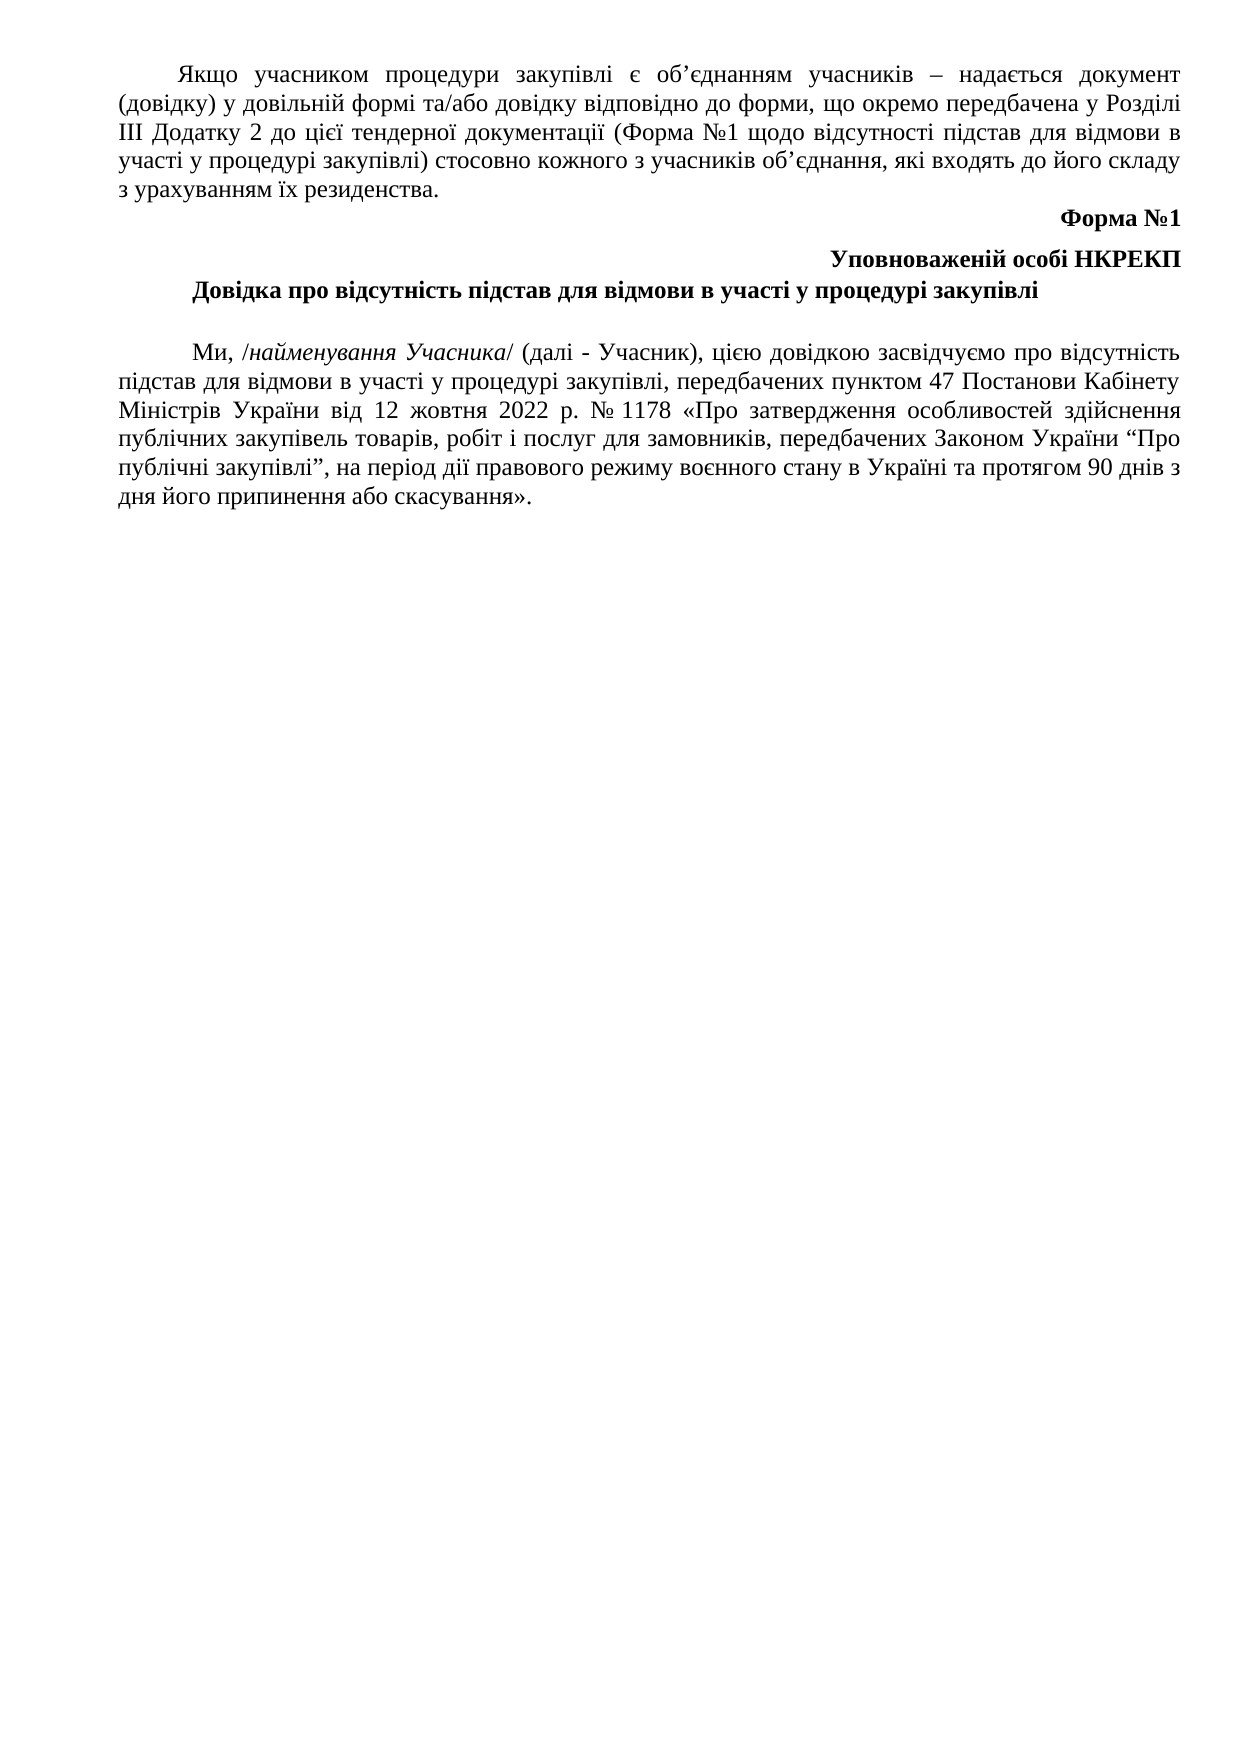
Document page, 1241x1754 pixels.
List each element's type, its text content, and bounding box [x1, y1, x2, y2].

text Форма №1 [945, 203, 1181, 232]
text Уповноваженій особі НКРЕКП [753, 244, 1181, 273]
text Довідка про відсутність підстав для відмови в участі у процедурі закупівлі [118, 275, 1181, 304]
text Ми, /найменування Учасника/ (далі - Учасник), цією довідкою засвідчуємо про відсутність підстав для відмови в участі у процедурі закупівлі, передбачених пунктом 47 Постанови Кабінету Міністрів України від 12 жовтня 2022 р. № 1178 «Про затвердження особливостей здійснення публічних закупівель товарів, робіт і послуг для замовників, передбачених Законом України “Про публічні закупівлі”, на період дії правового режиму воєнного стану в Україні та протягом 90 днів з дня його припинення або скасування». [118, 337, 1181, 510]
text Якщо учасником процедури закупівлі є об’єднанням учасників – надається документ (довідку) у довільній формі та/або довідку відповідно до форми, що окремо передбачена у Розділі ІІІ Додатку 2 до цієї тендерної документації (Форма №1 щодо відсутності підстав для відмови в участі у процедурі закупівлі) стосовно кожного з учасників об’єднання, які входять до його складу з урахуванням їх резиденства. [118, 59, 1181, 203]
